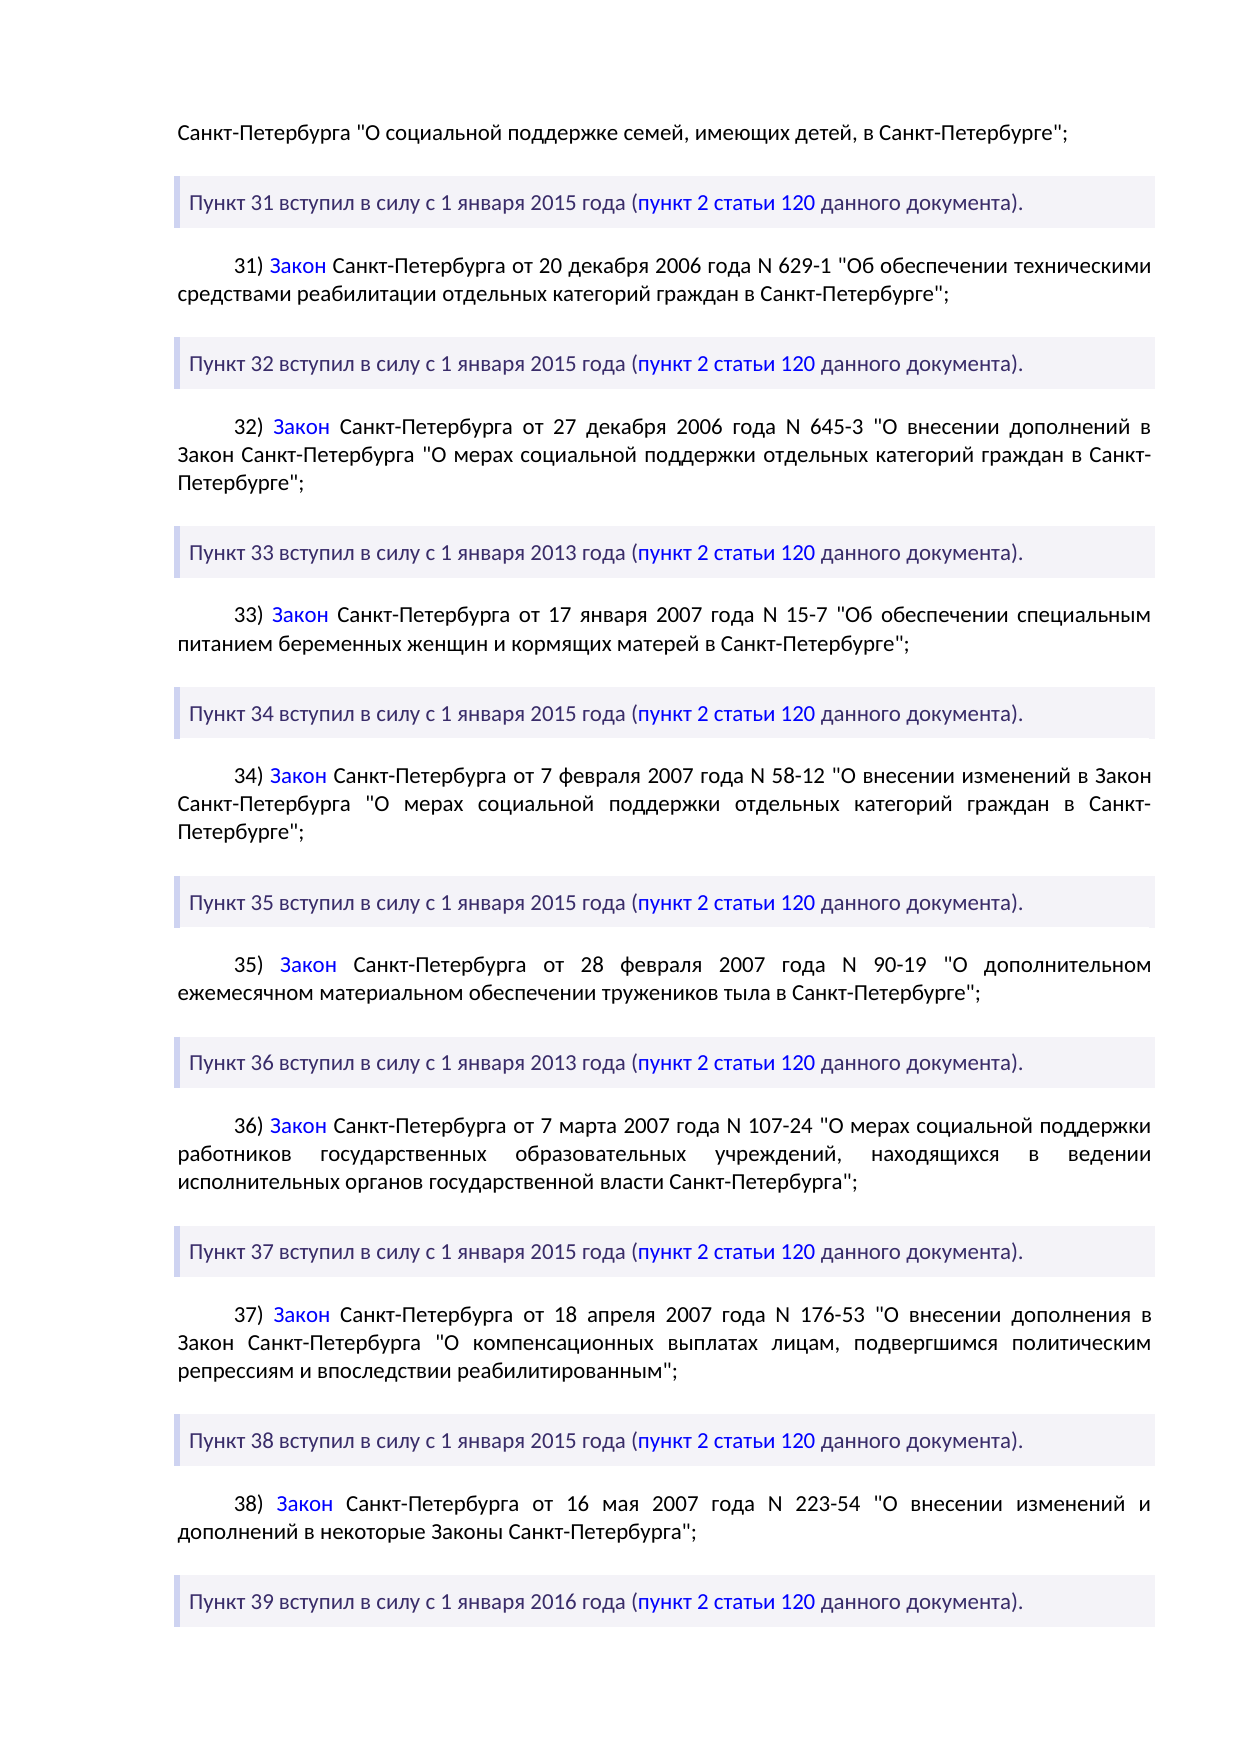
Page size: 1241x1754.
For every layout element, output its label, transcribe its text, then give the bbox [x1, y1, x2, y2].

text 34) Закон Санкт-Петербурга от 7 февраля 2007 года N 58-12 "О внесении изменений в Закон Санкт-Петербурга "О мерах социальной поддержки отдельных категорий граждан в Санкт-Петербурге"; [177, 761, 1152, 846]
table_header Пункт 33 вступил в силу с 1 января 2013 года (пункт 2 статьи 120 данного документа). [180, 526, 1149, 578]
table_header Пункт 34 вступил в силу с 1 января 2015 года (пункт 2 статьи 120 данного документа). [180, 687, 1149, 738]
text 33) Закон Санкт-Петербурга от 17 января 2007 года N 15-7 "Об обеспечении специальным питанием беременных женщин и кормящих матерей в Санкт-Петербурге"; [177, 601, 1152, 657]
table_header Пункт 35 вступил в силу с 1 января 2015 года (пункт 2 статьи 120 данного документа). [180, 876, 1149, 927]
text 36) Закон Санкт-Петербурга от 7 марта 2007 года N 107-24 "О мерах социальной поддержки работников государственных образовательных учреждений, находящихся в ведении исполнительных органов государственной власти Санкт-Петербурга"; [177, 1111, 1152, 1195]
table_header Пункт 32 вступил в силу с 1 января 2015 года (пункт 2 статьи 120 данного документа). [180, 337, 1149, 389]
text 37) Закон Санкт-Петербурга от 18 апреля 2007 года N 176-53 "О внесении дополнения в Закон Санкт-Петербурга "О компенсационных выплатах лицам, подвергшимся политическим репрессиям и впоследствии реабилитированным"; [177, 1300, 1152, 1384]
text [177, 118, 1152, 146]
table_header Пункт 38 вступил в силу с 1 января 2015 года (пункт 2 статьи 120 данного документа). [180, 1414, 1149, 1466]
table_header Пункт 37 вступил в силу с 1 января 2015 года (пункт 2 статьи 120 данного документа). [180, 1226, 1149, 1277]
text 38) Закон Санкт-Петербурга от 16 мая 2007 года N 223-54 "О внесении изменений и дополнений в некоторые Законы Санкт-Петербурга"; [177, 1489, 1152, 1545]
table_header Пункт 31 вступил в силу с 1 января 2015 года (пункт 2 статьи 120 данного документа). [180, 176, 1149, 228]
text 32) Закон Санкт-Петербурга от 27 декабря 2006 года N 645-3 "О внесении дополнений в Закон Санкт-Петербурга "О мерах социальной поддержки отдельных категорий граждан в Санкт-Петербурге"; [177, 412, 1152, 496]
table_header Пункт 36 вступил в силу с 1 января 2013 года (пункт 2 статьи 120 данного документа). [180, 1037, 1149, 1088]
text 31) Закон Санкт-Петербурга от 20 декабря 2006 года N 629-1 "Об обеспечении техническими средствами реабилитации отдельных категорий граждан в Санкт-Петербурге"; [177, 251, 1152, 307]
text 35) Закон Санкт-Петербурга от 28 февраля 2007 года N 90-19 "О дополнительном ежемесячном материальном обеспечении тружеников тыла в Санкт-Петербурге"; [177, 950, 1152, 1006]
table_header Пункт 39 вступил в силу с 1 января 2016 года (пункт 2 статьи 120 данного документа). [180, 1575, 1149, 1627]
